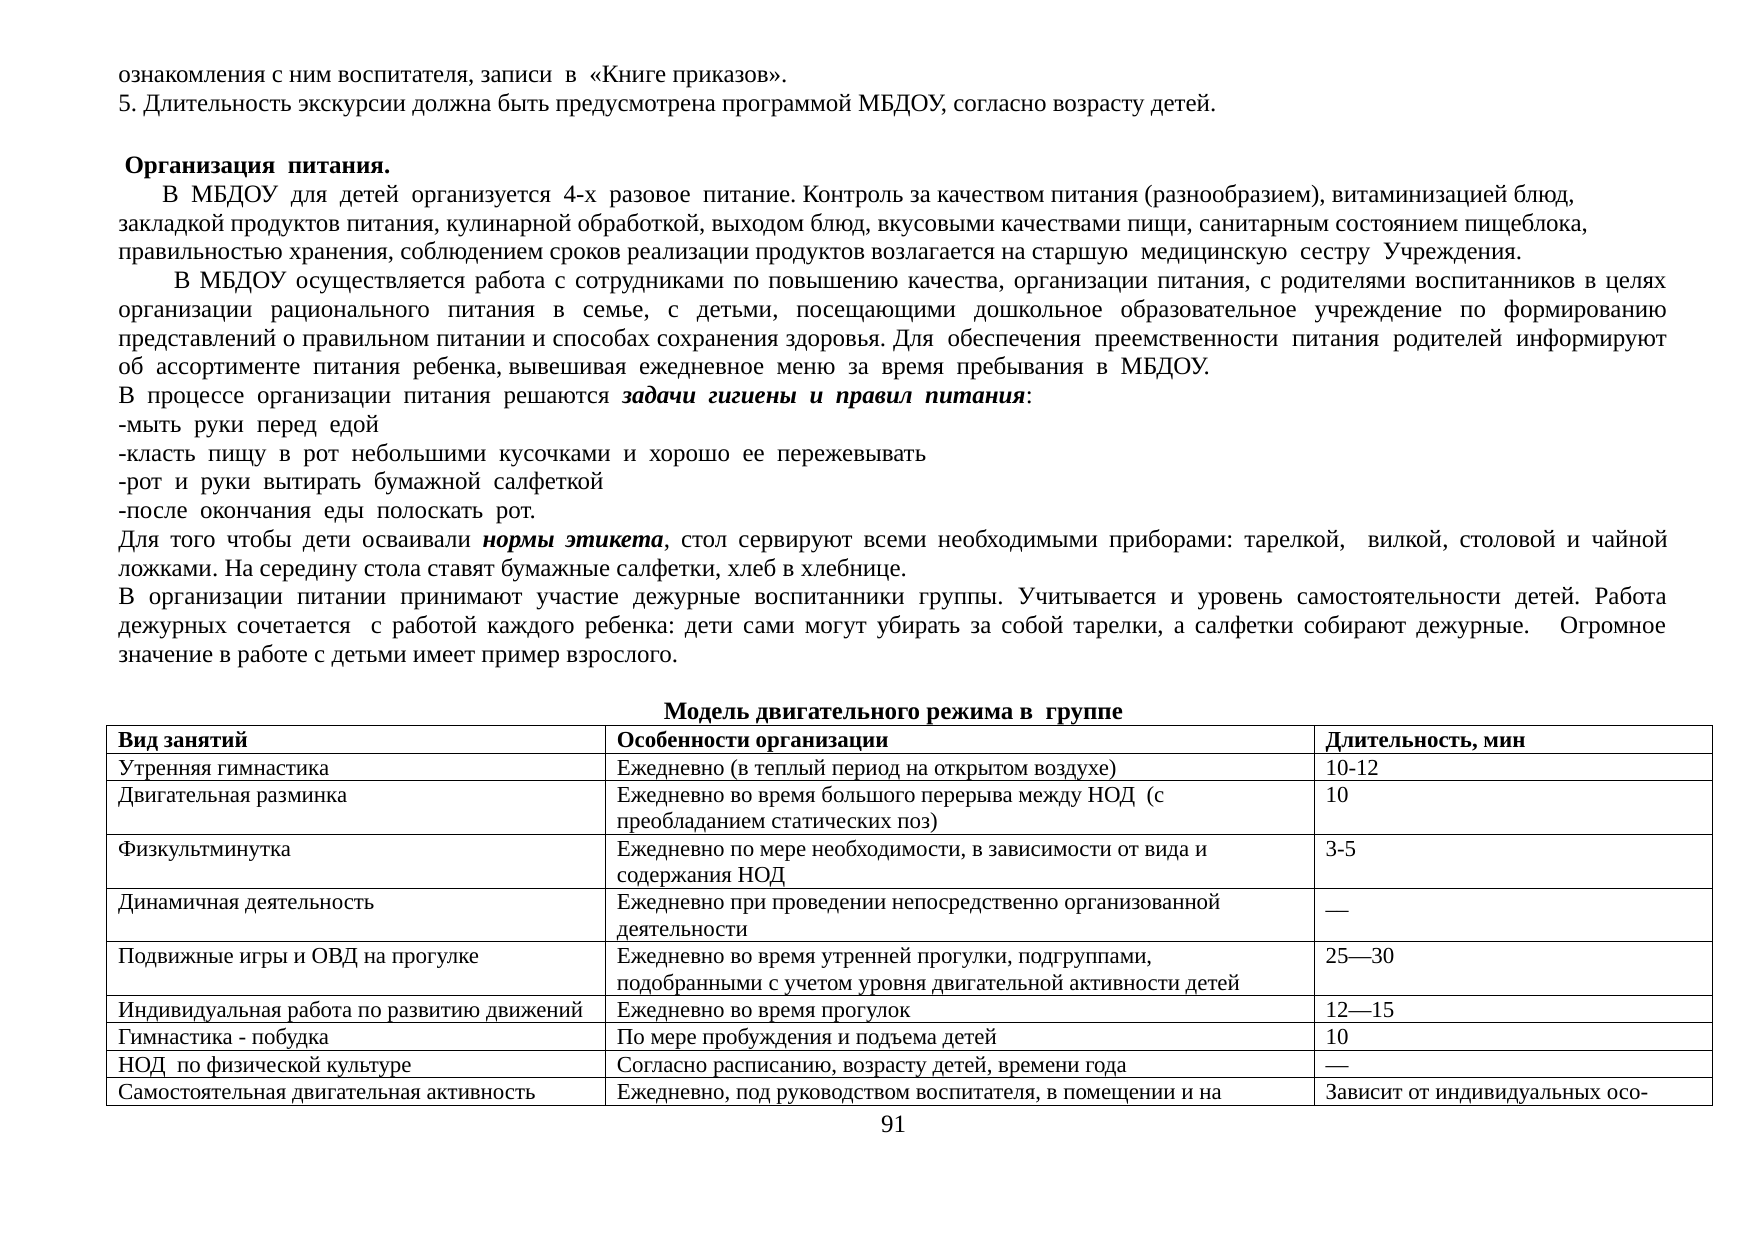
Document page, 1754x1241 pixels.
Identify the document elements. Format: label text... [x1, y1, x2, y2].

text 5. Длительность экскурсии должна быть предусмотрена программой МБДОУ, согласно возрасту детей. [118, 88, 1668, 117]
table_cell Ежедневно (в теплый период на открытом воздухе) [606, 754, 1314, 780]
table_cell Индивидуальная работа по развитию движений [107, 996, 605, 1022]
table_cell — [1315, 1051, 1712, 1077]
text -класть пищу в рот небольшими кусочками и хорошо ее пережевывать [118, 438, 1668, 466]
table_cell 12—15 [1315, 996, 1712, 1022]
text В МБДОУ осуществляется работа с сотрудниками по повышению качества, организации питания, с родителями воспитанников в целях организации рационального питания в семье, с детьми, посещающими дошкольное образовательное учреждение по формированию представлений о правильном питании и способах сохранения здоровья. Для обеспечения преемственности питания родителей информируют об ассортименте питания ребенка, вывешивая ежедневное меню за время пребывания в МБДОУ. [118, 265, 1668, 380]
table_header Особенности организации [606, 726, 1314, 752]
table_cell 10-12 [1315, 754, 1712, 780]
text В организации питании принимают участие дежурные воспитанники группы. Учитывается и уровень самостоятельности детей. Работа дежурных сочетается с работой каждого ребенка: дети сами могут убирать за собой тарелки, а салфетки собирают дежурные. Огромное значение в работе с детьми имеет пример взрослого. [118, 581, 1668, 668]
text В МБДОУ для детей организуется 4-х разовое питание. Контроль за качеством питания (разнообразием), витаминизацией блюд, закладкой продуктов питания, кулинарной обработкой, выходом блюд, вкусовыми качествами пищи, санитарным состоянием пищеблока, правильностью хранения, соблюдением сроков реализации продуктов возлагается на старшую медицинскую сестру Учреждения. [118, 179, 1668, 265]
table_cell Ежедневно во время прогулок [606, 996, 1314, 1022]
text Организация питания. [118, 150, 1668, 179]
table_cell Ежедневно во время большого перерыва между НОД (с преобладанием статических поз) [606, 781, 1314, 834]
table_cell Согласно расписанию, возрасту детей, времени года [606, 1051, 1314, 1077]
text -после окончания еды полоскать рот. [118, 495, 1668, 524]
text -мыть руки перед едой [118, 409, 1668, 438]
table_cell Ежедневно по мере необходимости, в зависимости от вида и содержания НОД [606, 835, 1314, 887]
table_cell Ежедневно во время утренней прогулки, подгруппами, подобранными с учетом уровня двигательной активности детей [606, 942, 1314, 995]
table_header Длительность, мин [1315, 726, 1712, 752]
table_cell 3-5 [1315, 835, 1712, 887]
text Модель двигательного режима в группе [118, 696, 1668, 725]
table_cell По мере пробуждения и подъема детей [606, 1023, 1314, 1050]
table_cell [107, 1078, 605, 1104]
text Для того чтобы дети осваивали нормы этикета, стол сервируют всеми необходимыми приборами: тарелкой, вилкой, столовой и чайной ложками. На середину стола ставят бумажные салфетки, хлеб в хлебнице. [118, 524, 1668, 581]
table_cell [1315, 1078, 1712, 1104]
table_cell Ежедневно при проведении непосредственно организованной деятельности [606, 889, 1314, 941]
table_header Вид занятий [107, 726, 605, 752]
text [118, 59, 1668, 88]
table_cell Гимнастика - побудка [107, 1023, 605, 1050]
table_cell Двигательная разминка [107, 781, 605, 834]
text В процессе организации питания решаются задачи гигиены и правил питания: [118, 380, 1668, 409]
table_cell Динамичная деятельность [107, 889, 605, 941]
table_cell 10 [1315, 1023, 1712, 1050]
table_cell 10 [1315, 781, 1712, 834]
table_cell НОД по физической культуре [107, 1051, 605, 1077]
table_cell Подвижные игры и ОВД на прогулке [107, 942, 605, 995]
table_cell Утренняя гимнастика [107, 754, 605, 780]
table_cell 25—30 [1315, 942, 1712, 995]
table_cell Физкультминутка [107, 835, 605, 887]
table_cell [606, 1078, 1314, 1104]
table_cell __ [1315, 889, 1712, 941]
text -рот и руки вытирать бумажной салфеткой [118, 466, 1668, 495]
